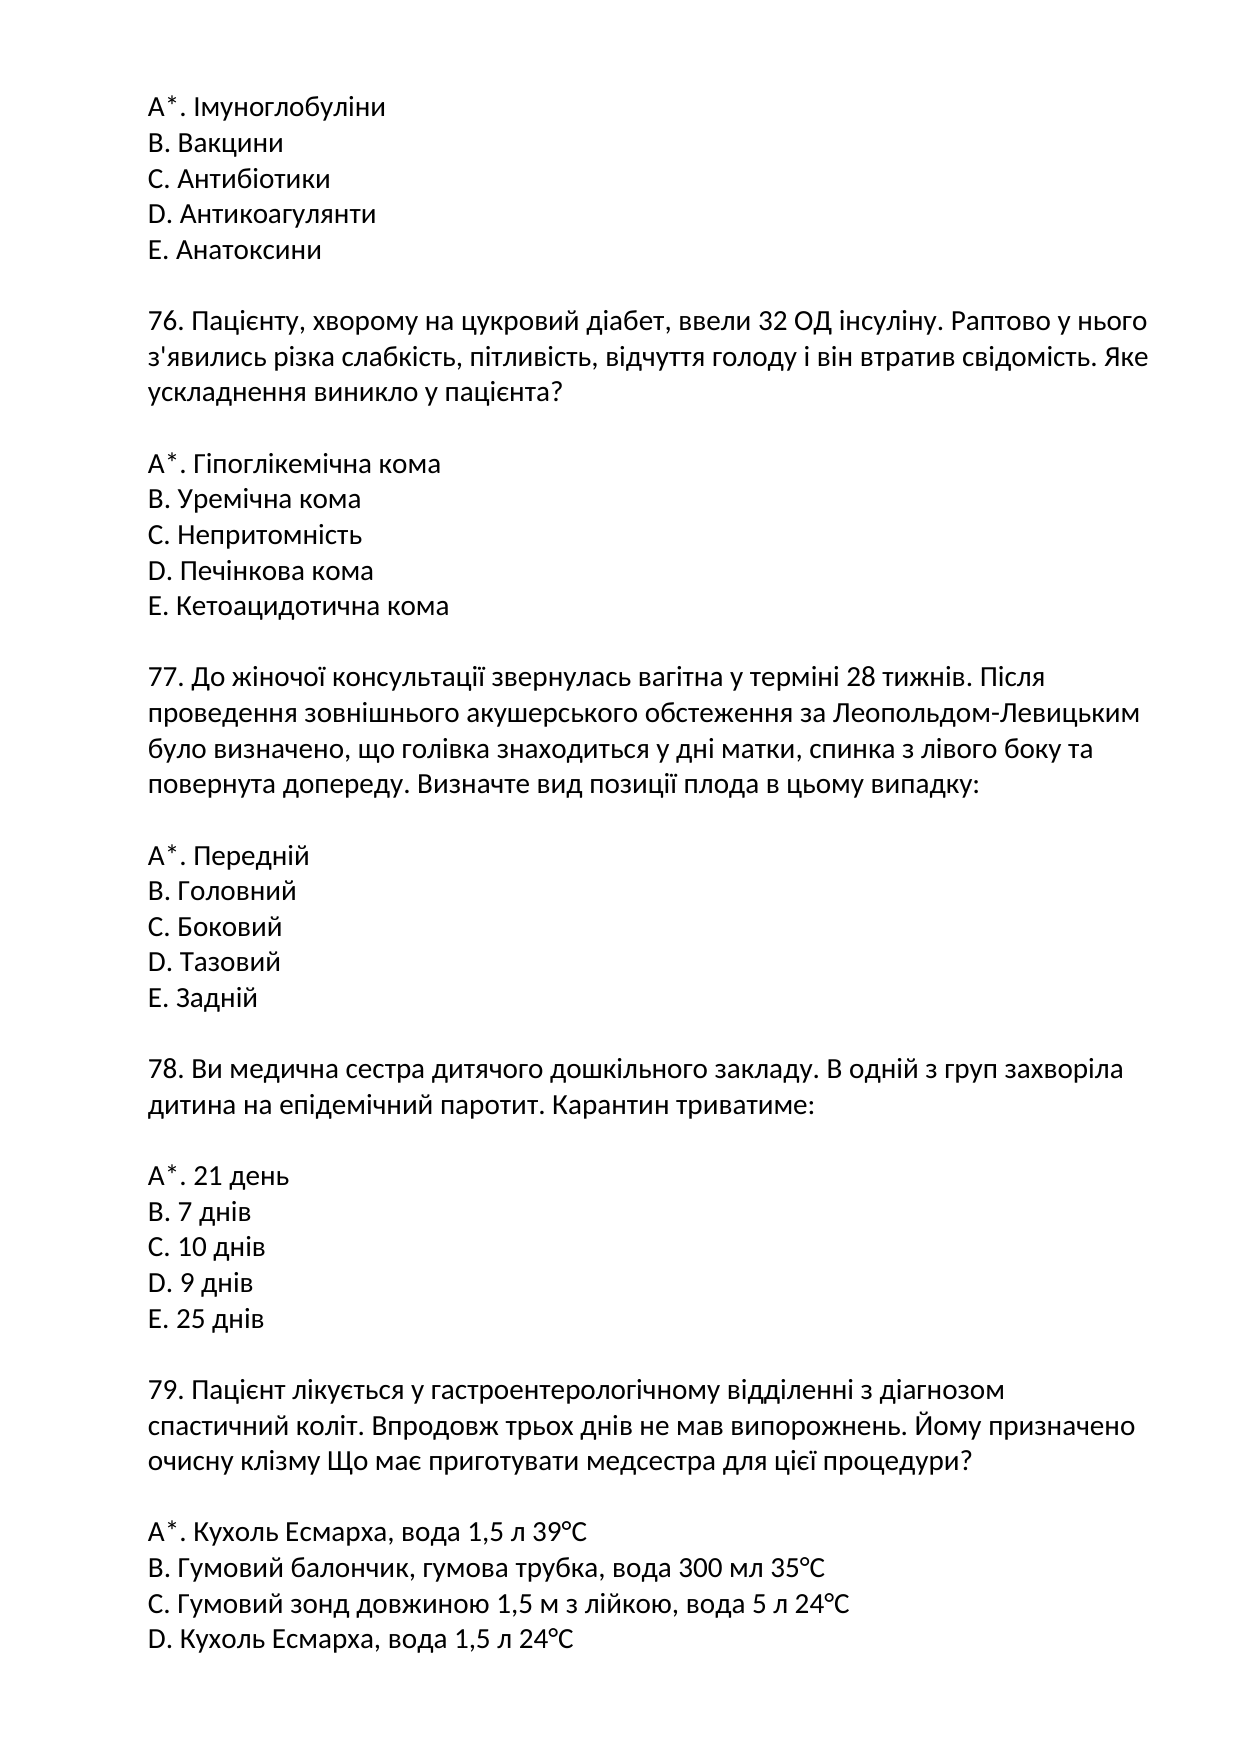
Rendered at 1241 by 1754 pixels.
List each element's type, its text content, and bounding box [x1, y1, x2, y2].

text C. Непритомність [148, 516, 1152, 552]
text B. Головний [148, 872, 1152, 908]
text A*. Передній [148, 837, 1152, 872]
text 77. До жіночої консультації звернулась вагітна у терміні 28 тижнів. Після проведення зовнішнього акушерського обстеження за Леопольдом-Левицьким було визначено, що голівка знаходиться у дні матки, спинка з лівого боку та повернута допереду. Визначте вид позиції плода в цьому випадку: [148, 658, 1152, 801]
text D. Кухоль Есмарха, вода 1,5 л 24°С [148, 1620, 1152, 1656]
text C. Боковий [148, 908, 1152, 943]
text C. Гумовий зонд довжиною 1,5 м з лійкою, вода 5 л 24°С [148, 1585, 1152, 1620]
text A*. Гіпоглікемічна кома [148, 445, 1152, 480]
text A*. Кухоль Есмарха, вода 1,5 л 39°С [148, 1513, 1152, 1549]
text A*. Імуноглобуліни [148, 88, 1152, 124]
text 76. Пацієнту, хворому на цукровий діабет, ввели 32 ОД інсуліну. Раптово у нього з'явились різка слабкість, пітливість, відчуття голоду і він втратив свідомість. Яке ускладнення виникло у пацієнта? [148, 302, 1152, 409]
text B. Гумовий балончик, гумова трубка, вода 300 мл 35°С [148, 1549, 1152, 1585]
text E. Задній [148, 979, 1152, 1015]
text C. 10 днів [148, 1228, 1152, 1264]
text A*. 21 день [148, 1157, 1152, 1193]
text B. Уремічна кома [148, 480, 1152, 516]
text E. Анатоксини [148, 231, 1152, 267]
text B. 7 днів [148, 1193, 1152, 1228]
text D. 9 днів [148, 1264, 1152, 1300]
text 79. Пацієнт лікується у гастроентерологічному відділенні з діагнозом спастичний коліт. Впродовж трьох днів не мав випорожнень. Йому призначено очисну клізму Що має приготувати медсестра для цієї процедури? [148, 1371, 1152, 1478]
text C. Антибіотики [148, 160, 1152, 195]
text D. Печінкова кома [148, 552, 1152, 587]
text E. Кетоацидотична кома [148, 587, 1152, 623]
text D. Антикоагулянти [148, 195, 1152, 231]
text 78. Ви медична сестра дитячого дошкільного закладу. В одній з груп захворіла дитина на епідемічний паротит. Карантин триватиме: [148, 1050, 1152, 1122]
text E. 25 днів [148, 1300, 1152, 1335]
text B. Вакцини [148, 124, 1152, 160]
text D. Тазовий [148, 943, 1152, 979]
